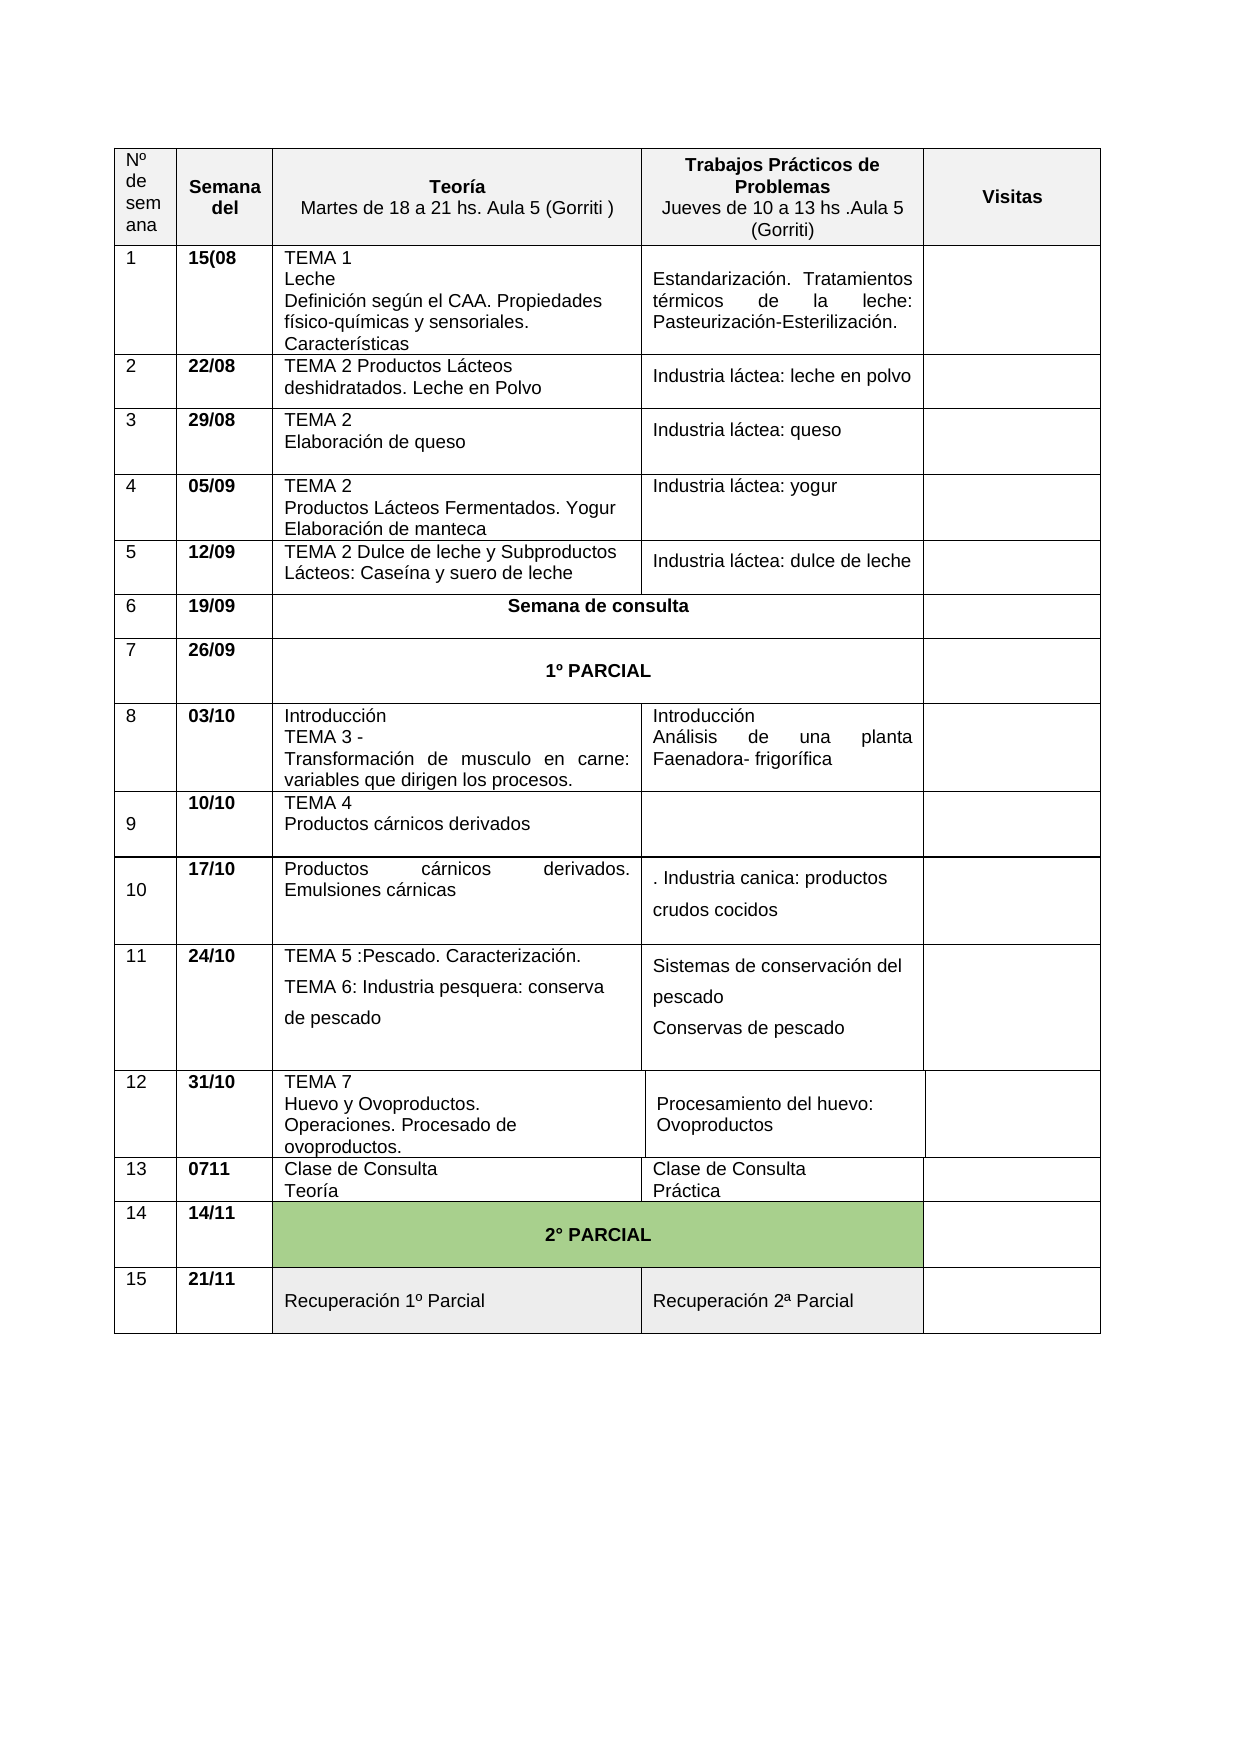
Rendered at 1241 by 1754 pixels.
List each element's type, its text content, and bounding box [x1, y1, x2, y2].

table_cell [924, 1202, 1100, 1267]
table_cell 12/09 [177, 541, 272, 593]
table_cell [924, 704, 1100, 791]
table_cell Industria láctea: dulce de leche [642, 541, 923, 593]
table_cell Sistemas de conservación del pescado Conservas de pescado [642, 945, 923, 1070]
table_cell [924, 1158, 1100, 1201]
table_cell 4 [115, 475, 176, 539]
table_cell 0711 [177, 1158, 272, 1201]
table_cell 14/11 [177, 1202, 272, 1267]
table_cell Recuperación 1º Parcial [273, 1268, 641, 1333]
table_cell 31/10 [177, 1071, 272, 1157]
table_cell 29/08 [177, 409, 272, 474]
table_cell [924, 475, 1100, 539]
table_cell . Industria canica: productos crudos cocidos [642, 858, 923, 944]
table_cell 14 [115, 1202, 176, 1267]
table_cell Industria láctea: yogur [642, 475, 923, 539]
table_cell Semana de consulta [273, 595, 923, 638]
table_cell 24/10 [177, 945, 272, 1070]
table_cell 1º PARCIAL [273, 639, 923, 703]
table_cell TEMA 1 Leche Definición según el CAA. Propiedades físico-químicas y sensoriales. Características [273, 246, 641, 354]
table_cell TEMA 2 Dulce de leche y Subproductos Lácteos: Caseína y suero de leche [273, 541, 641, 593]
table_cell Clase de Consulta Teoría [273, 1158, 641, 1201]
table_cell [924, 945, 1100, 1070]
table_cell Clase de Consulta Práctica [642, 1158, 923, 1201]
table_cell [924, 409, 1100, 474]
table_cell TEMA 5 :Pescado. Caracterización. TEMA 6: Industria pesquera: conserva de pescado [273, 945, 641, 1070]
table_cell 7 [115, 639, 176, 703]
table_cell 3 [115, 409, 176, 474]
table_cell 03/10 [177, 704, 272, 791]
table_cell 10/10 [177, 792, 272, 856]
table_cell [924, 246, 1100, 354]
table_cell [924, 355, 1100, 408]
table_cell Industria láctea: queso [642, 409, 923, 474]
table_cell [926, 1071, 1100, 1157]
table_cell 17/10 [177, 858, 272, 944]
table_cell 15 [115, 1268, 176, 1333]
table_header Semana del [177, 149, 272, 245]
table_cell TEMA 2 Productos Lácteos deshidratados. Leche en Polvo [273, 355, 641, 408]
table_cell 19/09 [177, 595, 272, 638]
table_cell 2 [115, 355, 176, 408]
table_cell Introducción Análisis de una planta Faenadora- frigorífica [642, 704, 923, 791]
table_cell 8 [115, 704, 176, 791]
table_cell [642, 792, 923, 856]
table_cell 9 [115, 792, 176, 856]
table_cell TEMA 4 Productos cárnicos derivados [273, 792, 641, 856]
table_cell 2° PARCIAL [273, 1202, 923, 1267]
table_cell [924, 1268, 1100, 1333]
table_cell [924, 595, 1100, 638]
table_cell TEMA 2 Productos Lácteos Fermentados. Yogur Elaboración de manteca [273, 475, 641, 539]
table_cell 1 [115, 246, 176, 354]
table_header Visitas [924, 149, 1100, 245]
table_cell 12 [115, 1071, 176, 1157]
table_cell 21/11 [177, 1268, 272, 1333]
table_cell [924, 541, 1100, 593]
table_cell TEMA 7 Huevo y Ovoproductos. Operaciones. Procesado de ovoproductos. [273, 1071, 645, 1157]
table_cell 10 [115, 858, 176, 944]
table_cell 22/08 [177, 355, 272, 408]
table_cell 15(08 [177, 246, 272, 354]
table_header Nº de semana [115, 149, 176, 245]
table_cell [924, 858, 1100, 944]
table_cell Recuperación 2ª Parcial [642, 1268, 923, 1333]
table_cell Introducción TEMA 3 - Transformación de musculo en carne: variables que dirigen los procesos. [273, 704, 641, 791]
table_cell 5 [115, 541, 176, 593]
table_cell Industria láctea: leche en polvo [642, 355, 923, 408]
table_header Teoría Martes de 18 a 21 hs. Aula 5 (Gorriti ) [273, 149, 641, 245]
table_cell 05/09 [177, 475, 272, 539]
table_cell [924, 639, 1100, 703]
table_cell Estandarización. Tratamientos térmicos de la leche: Pasteurización-Esterilización. [642, 246, 923, 354]
table_header Trabajos Prácticos de Problemas Jueves de 10 a 13 hs .Aula 5 (Gorriti) [642, 149, 923, 245]
table_cell 13 [115, 1158, 176, 1201]
table_cell Procesamiento del huevo: Ovoproductos [646, 1071, 925, 1157]
table_cell 11 [115, 945, 176, 1070]
table_cell TEMA 2 Elaboración de queso [273, 409, 641, 474]
table_cell Productos cárnicos derivados. Emulsiones cárnicas [273, 858, 641, 944]
table_cell [924, 792, 1100, 856]
table_cell 6 [115, 595, 176, 638]
table_cell 26/09 [177, 639, 272, 703]
